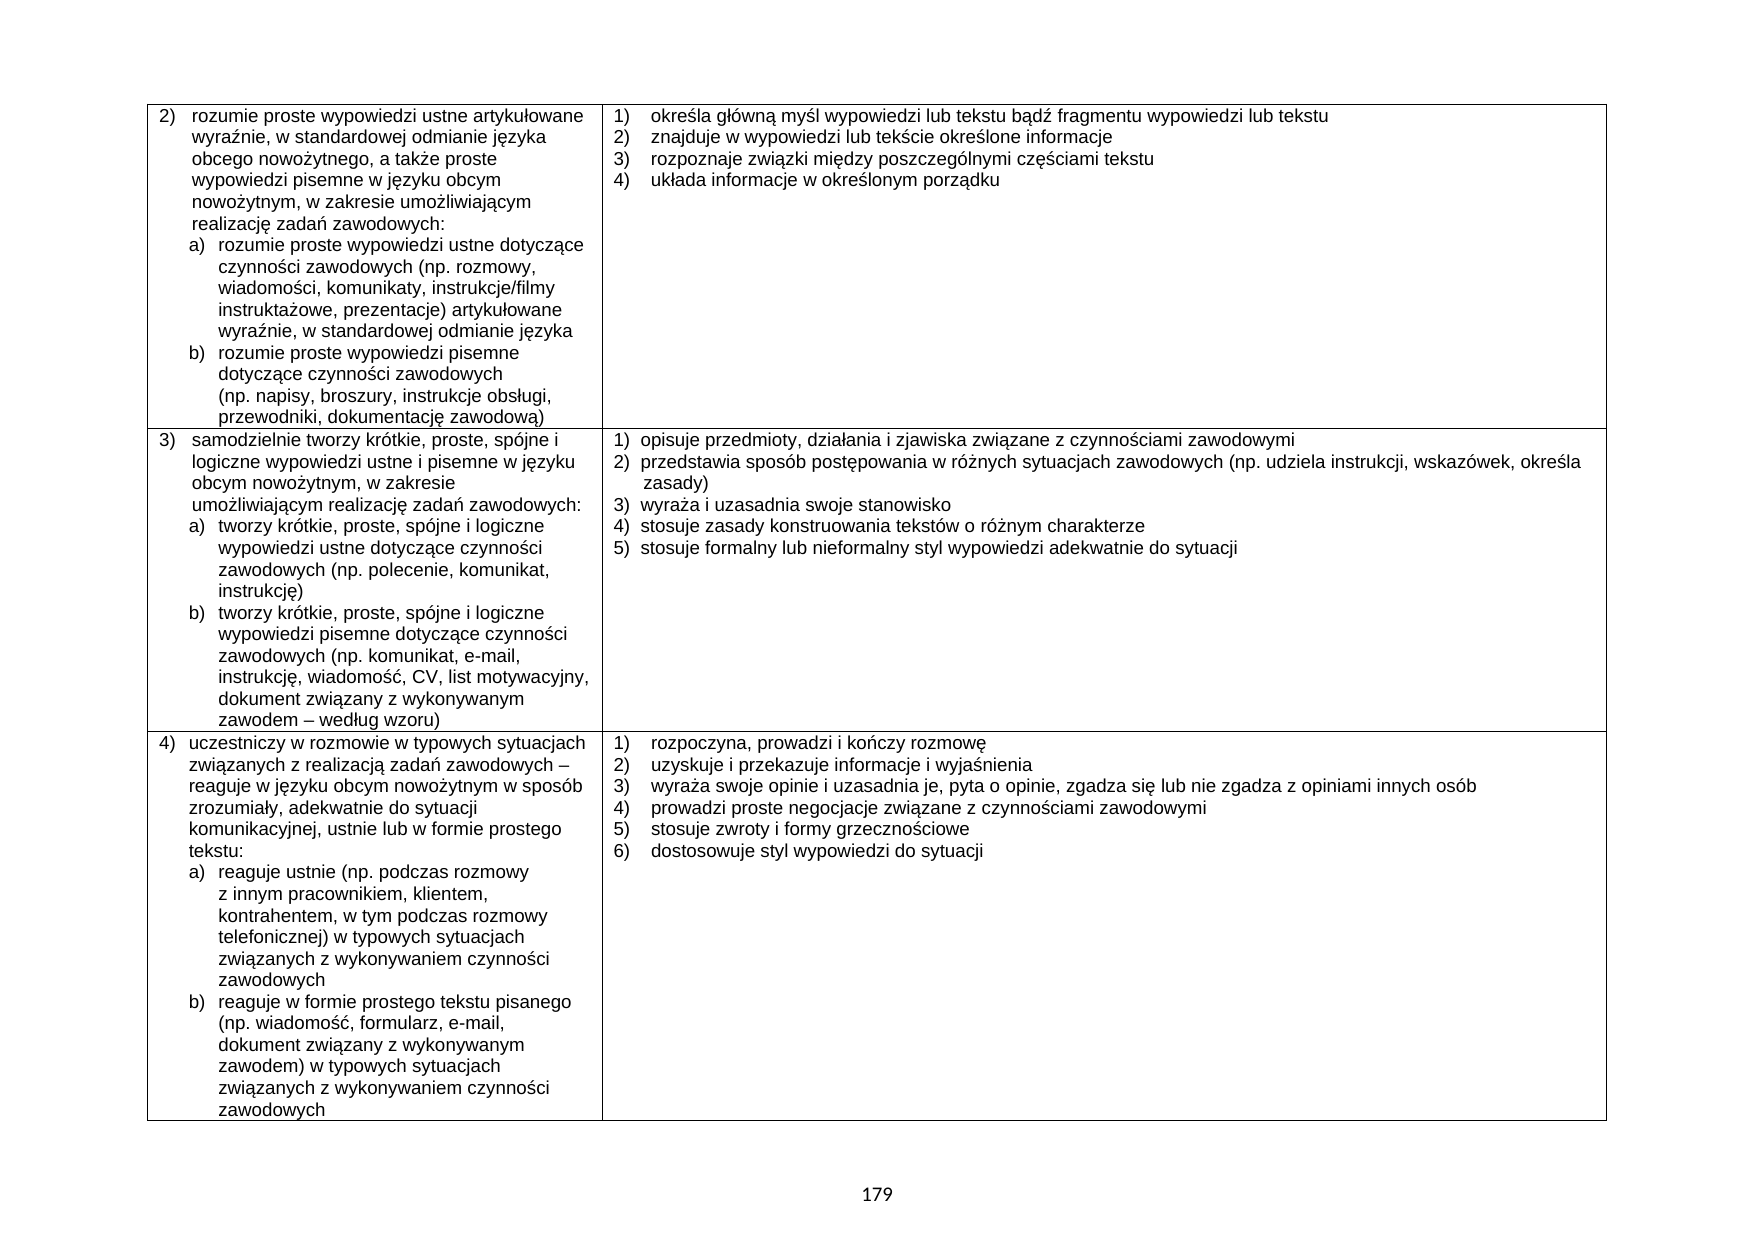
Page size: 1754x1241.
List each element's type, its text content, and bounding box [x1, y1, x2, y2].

table_cell 1) określa główną myśl wypowiedzi lub tekstu bądź fragmentu wypowiedzi lub tekstu 2) znajduje w wypowiedzi lub tekście określone informacje 3) rozpoznaje związki między poszczególnymi częściami tekstu 4) układa informacje w określonym porządku [603, 105, 1606, 428]
table_cell uczestniczy w rozmowie w typowych sytuacjach związanych z realizacją zadań zawodowych – reaguje w języku obcym nowożytnym w sposób zrozumiały, adekwatnie do sytuacji komunikacyjnej, ustnie lub w formie prostego tekstu: reaguje ustnie (np. podczas rozmowy z innym pracownikiem, klientem, kontrahentem, w tym podczas rozmowy telefonicznej) w typowych sytuacjach związanych z wykonywaniem czynności zawodowych reaguje w formie prostego tekstu pisanego (np. wiadomość, formularz, e-mail, dokument związany z wykonywanym zawodem) w typowych sytuacjach związanych z wykonywaniem czynności zawodowych [148, 732, 602, 1120]
table_cell samodzielnie tworzy krótkie, proste, spójne i logiczne wypowiedzi ustne i pisemne w języku obcym nowożytnym, w zakresie umożliwiającym realizację zadań zawodowych: tworzy krótkie, proste, spójne i logiczne wypowiedzi ustne dotyczące czynności zawodowych (np. polecenie, komunikat, instrukcję) tworzy krótkie, proste, spójne i logiczne wypowiedzi pisemne dotyczące czynności zawodowych (np. komunikat, e-mail, instrukcję, wiadomość, CV, list motywacyjny, dokument związany z wykonywanym zawodem – według wzoru) [148, 429, 602, 731]
table_cell rozumie proste wypowiedzi ustne artykułowane wyraźnie, w standardowej odmianie języka obcego nowożytnego, a także proste wypowiedzi pisemne w języku obcym nowożytnym, w zakresie umożliwiającym realizację zadań zawodowych: rozumie proste wypowiedzi ustne dotyczące czynności zawodowych (np. rozmowy, wiadomości, komunikaty, instrukcje/filmy instruktażowe, prezentacje) artykułowane wyraźnie, w standardowej odmianie języka rozumie proste wypowiedzi pisemne dotyczące czynności zawodowych (np. napisy, broszury, instrukcje obsługi, przewodniki, dokumentację zawodową) [148, 105, 602, 428]
table_cell 1) opisuje przedmioty, działania i zjawiska związane z czynnościami zawodowymi 2) przedstawia sposób postępowania w różnych sytuacjach zawodowych (np. udziela instrukcji, wskazówek, określa zasady) 3) wyraża i uzasadnia swoje stanowisko 4) stosuje zasady konstruowania tekstów o różnym charakterze 5) stosuje formalny lub nieformalny styl wypowiedzi adekwatnie do sytuacji [603, 429, 1606, 731]
table_cell rozpoczyna, prowadzi i kończy rozmowę uzyskuje i przekazuje informacje i wyjaśnienia wyraża swoje opinie i uzasadnia je, pyta o opinie, zgadza się lub nie zgadza z opiniami innych osób prowadzi proste negocjacje związane z czynnościami zawodowymi stosuje zwroty i formy grzecznościowe dostosowuje styl wypowiedzi do sytuacji [603, 732, 1606, 1120]
